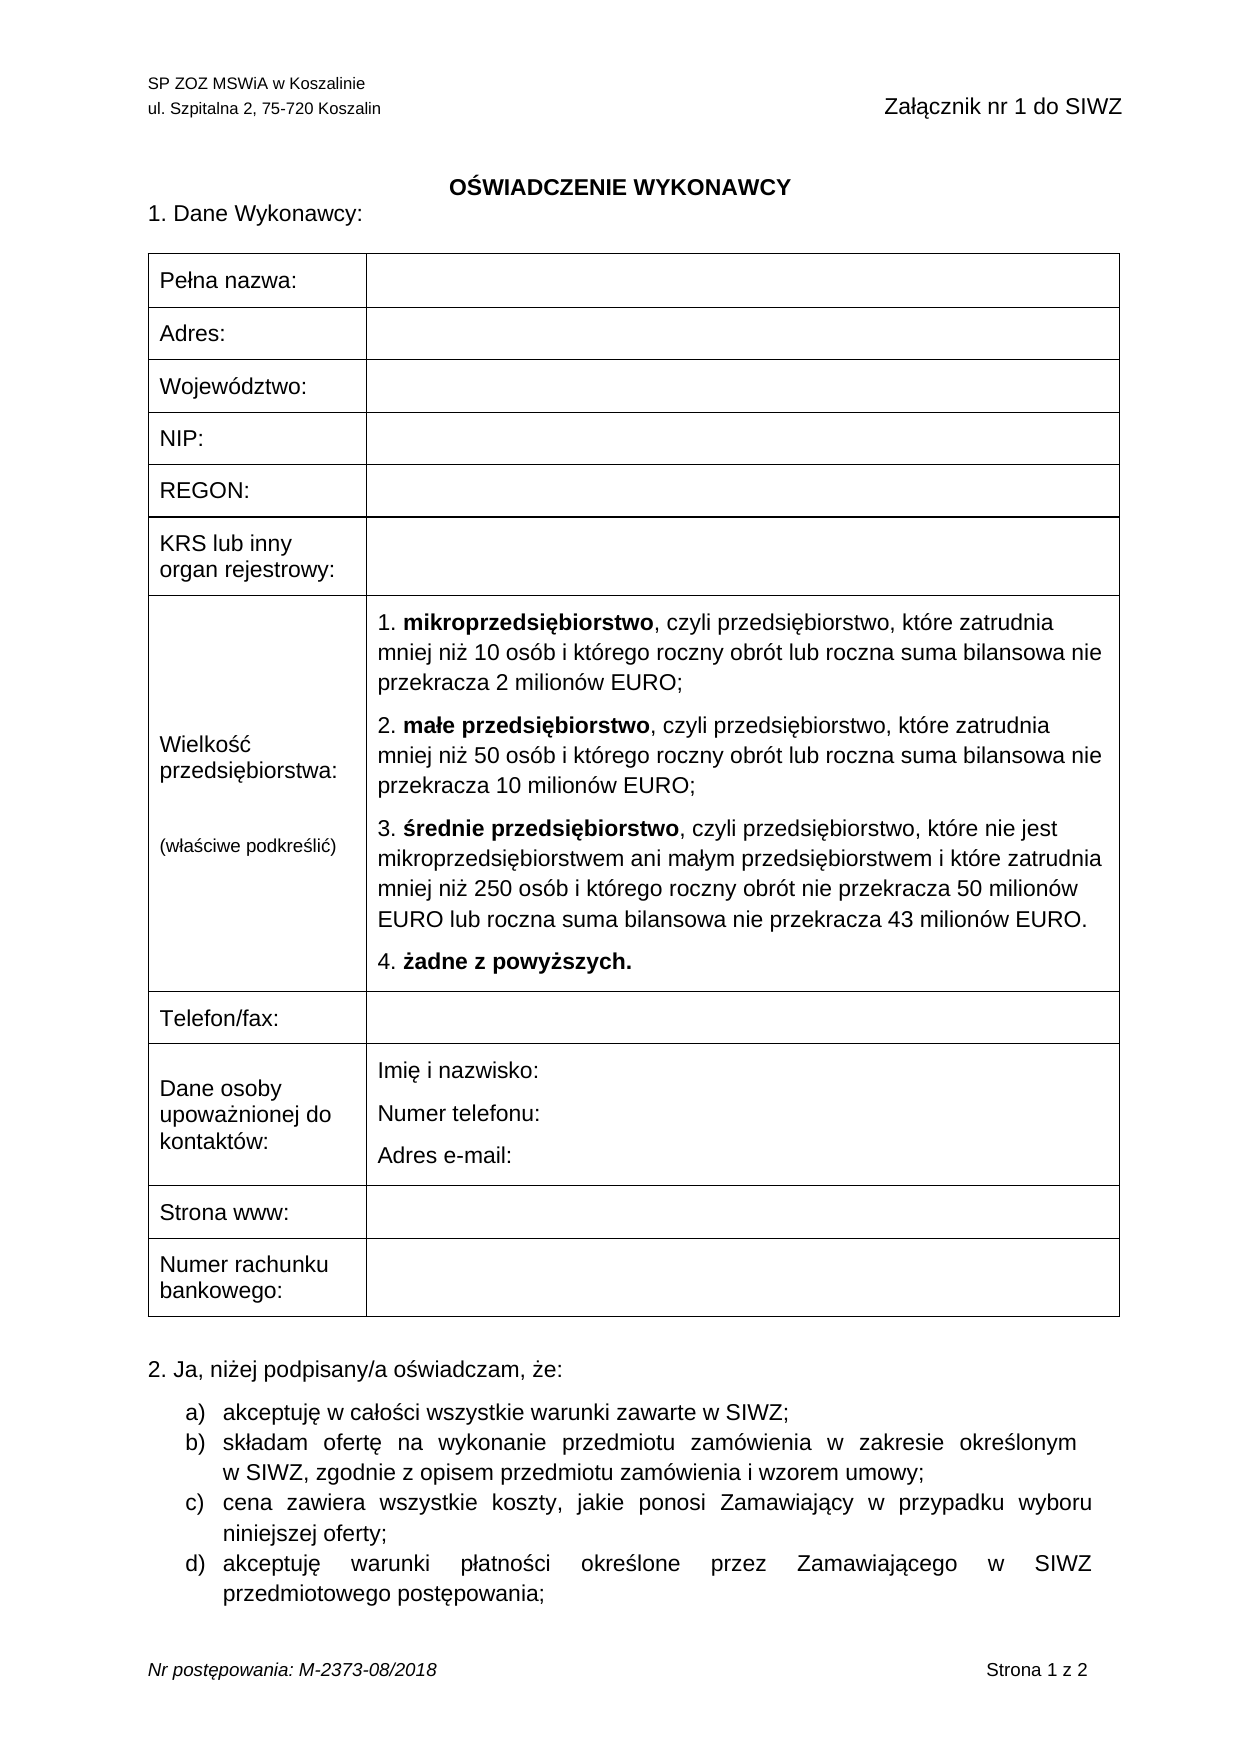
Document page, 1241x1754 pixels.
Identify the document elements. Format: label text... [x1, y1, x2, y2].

table_header [367, 254, 1119, 307]
table_cell Województwo: [149, 360, 366, 412]
table_cell [367, 413, 1119, 464]
table_cell [367, 518, 1119, 595]
table_cell [367, 465, 1119, 516]
table_cell Strona www: [149, 1186, 366, 1237]
table_cell [367, 1239, 1119, 1316]
text OŚWIADCZENIE WYKONAWCY [148, 174, 1093, 200]
table_cell Imię i nazwisko: Numer telefonu: Adres e-mail: [367, 1044, 1119, 1185]
table_cell NIP: [149, 413, 366, 464]
table_cell Numer rachunku bankowego: [149, 1239, 366, 1316]
table_cell Dane osoby upoważnionej do kontaktów: [149, 1044, 366, 1185]
table_cell 1. mikroprzedsiębiorstwo, czyli przedsiębiorstwo, które zatrudnia mniej niż 10 osób i którego roczny obrót lub roczna suma bilansowa nie przekracza 2 milionów EURO; 2. małe przedsiębiorstwo, czyli przedsiębiorstwo, które zatrudnia mniej niż 50 osób i którego roczny obrót lub roczna suma bilansowa nie przekracza 10 milionów EURO; 3. średnie przedsiębiorstwo, czyli przedsiębiorstwo, które nie jest mikroprzedsiębiorstwem ani małym przedsiębiorstwem i które zatrudnia mniej niż 250 osób i którego roczny obrót nie przekracza 50 milionów EURO lub roczna suma bilansowa nie przekracza 43 milionów EURO. 4. żadne z powyższych. [367, 596, 1119, 991]
table_cell KRS lub inny organ rejestrowy: [149, 518, 366, 595]
table_cell Wielkość przedsiębiorstwa: (właściwe podkreślić) [149, 596, 366, 991]
list akceptuję w całości wszystkie warunki zawarte w SIWZ; [185, 1399, 1093, 1425]
list cena zawiera wszystkie koszty, jakie ponosi Zamawiający w przypadku wyboru niniejszej oferty; [185, 1489, 1093, 1546]
table_cell [367, 360, 1119, 412]
table_cell [367, 992, 1119, 1043]
table_header Pełna nazwa: [149, 254, 366, 307]
list składam ofertę na wykonanie przedmiotu zamówienia w zakresie określonym w SIWZ, zgodnie z opisem przedmiotu zamówienia i wzorem umowy; [185, 1429, 1093, 1486]
text 2. Ja, niżej podpisany/a oświadczam, że: [148, 1356, 1093, 1382]
text 1. Dane Wykonawcy: [148, 200, 1093, 227]
table_cell [367, 1186, 1119, 1237]
table_cell [367, 308, 1119, 359]
table_cell REGON: [149, 465, 366, 516]
table_cell Telefon/fax: [149, 992, 366, 1043]
table_cell Adres: [149, 308, 366, 359]
list akceptuję warunki płatności określone przez Zamawiającego w SIWZ przedmiotowego postępowania; [185, 1550, 1093, 1606]
